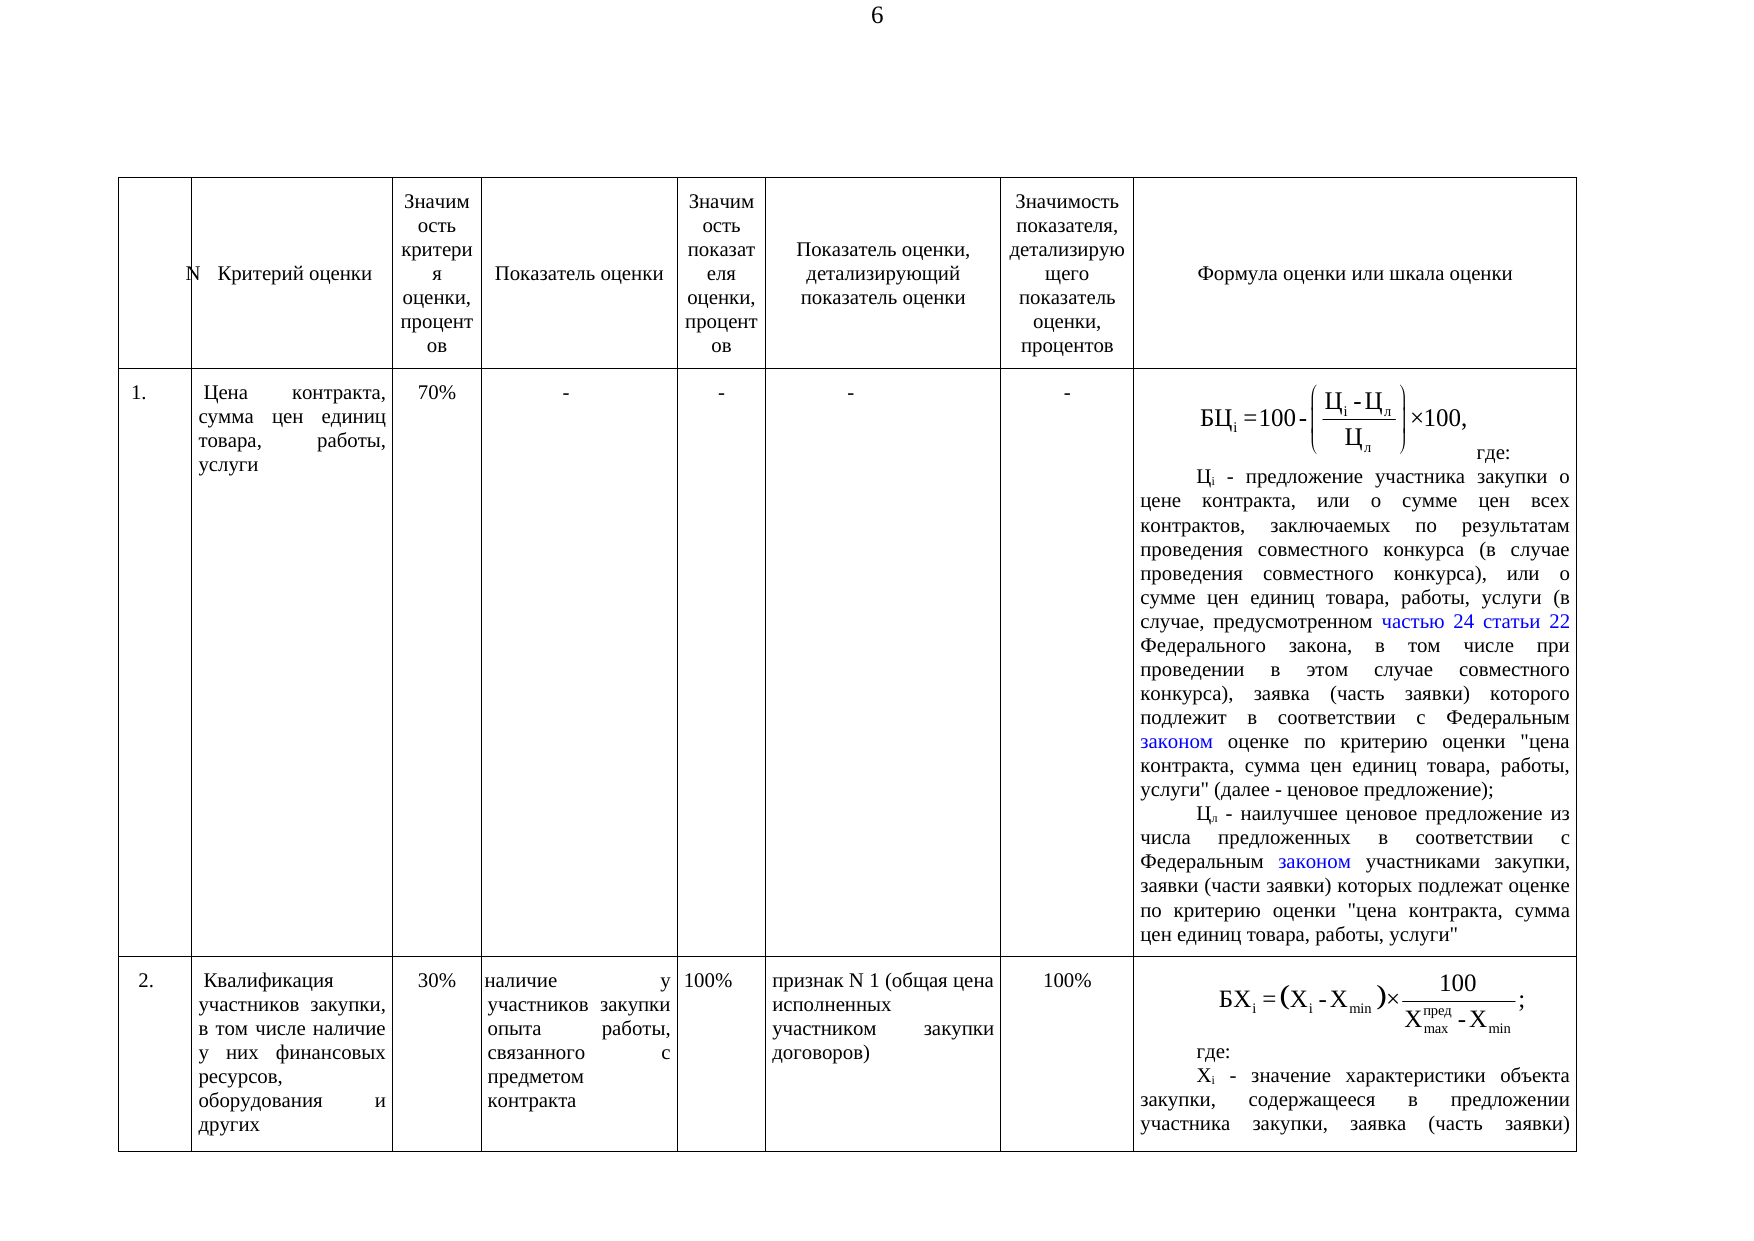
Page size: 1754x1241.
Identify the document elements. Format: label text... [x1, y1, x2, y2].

table_cell 100% [1001, 957, 1133, 1151]
table_cell 100% [678, 957, 765, 1151]
table_header Значимость критерия оценки, процентов [393, 178, 481, 368]
table_cell - [678, 369, 765, 956]
table_cell где: Цi - предложение участника закупки о цене контракта, или о сумме цен всех контрактов, заключаемых по результатам проведения совместного конкурса (в случае проведения совместного конкурса), или о сумме цен единиц товара, работы, услуги (в случае, предусмотренном частью 24 статьи 22 Федерального закона, в том числе при проведении в этом случае совместного конкурса), заявка (часть заявки) которого подлежит в соответствии с Федеральным законом оценке по критерию оценки "цена контракта, сумма цен единиц товара, работы, услуги" (далее - ценовое предложение); Цл - наилучшее ценовое предложение из числа предложенных в соответствии с Федеральным законом участниками закупки, заявки (части заявки) которых подлежат оценке по критерию оценки "цена контракта, сумма цен единиц товара, работы, услуги" [1134, 369, 1576, 956]
table_header Формула оценки или шкала оценки [1134, 178, 1576, 368]
table_header Показатель оценки [482, 178, 677, 368]
table_header Критерий оценки [192, 178, 392, 368]
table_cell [1134, 957, 1576, 1151]
table_cell 30% [393, 957, 481, 1151]
table_cell - [766, 369, 1000, 956]
table_cell 2. [119, 957, 191, 1151]
table_cell - [1001, 369, 1133, 956]
table_cell 70% [393, 369, 481, 956]
table_cell Цена контракта, сумма цен единиц товара, работы, услуги [192, 369, 392, 956]
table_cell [482, 957, 677, 1151]
table_cell - [482, 369, 677, 956]
table_header Значимость показателя, детализирующего показатель оценки, процентов [1001, 178, 1133, 368]
table_header Значимость показателя оценки, процентов [678, 178, 765, 368]
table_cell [192, 957, 392, 1151]
table_header N [119, 178, 191, 368]
table_header Показатель оценки, детализирующий показатель оценки [766, 178, 1000, 368]
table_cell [766, 957, 1000, 1151]
table_cell 1. [119, 369, 191, 956]
